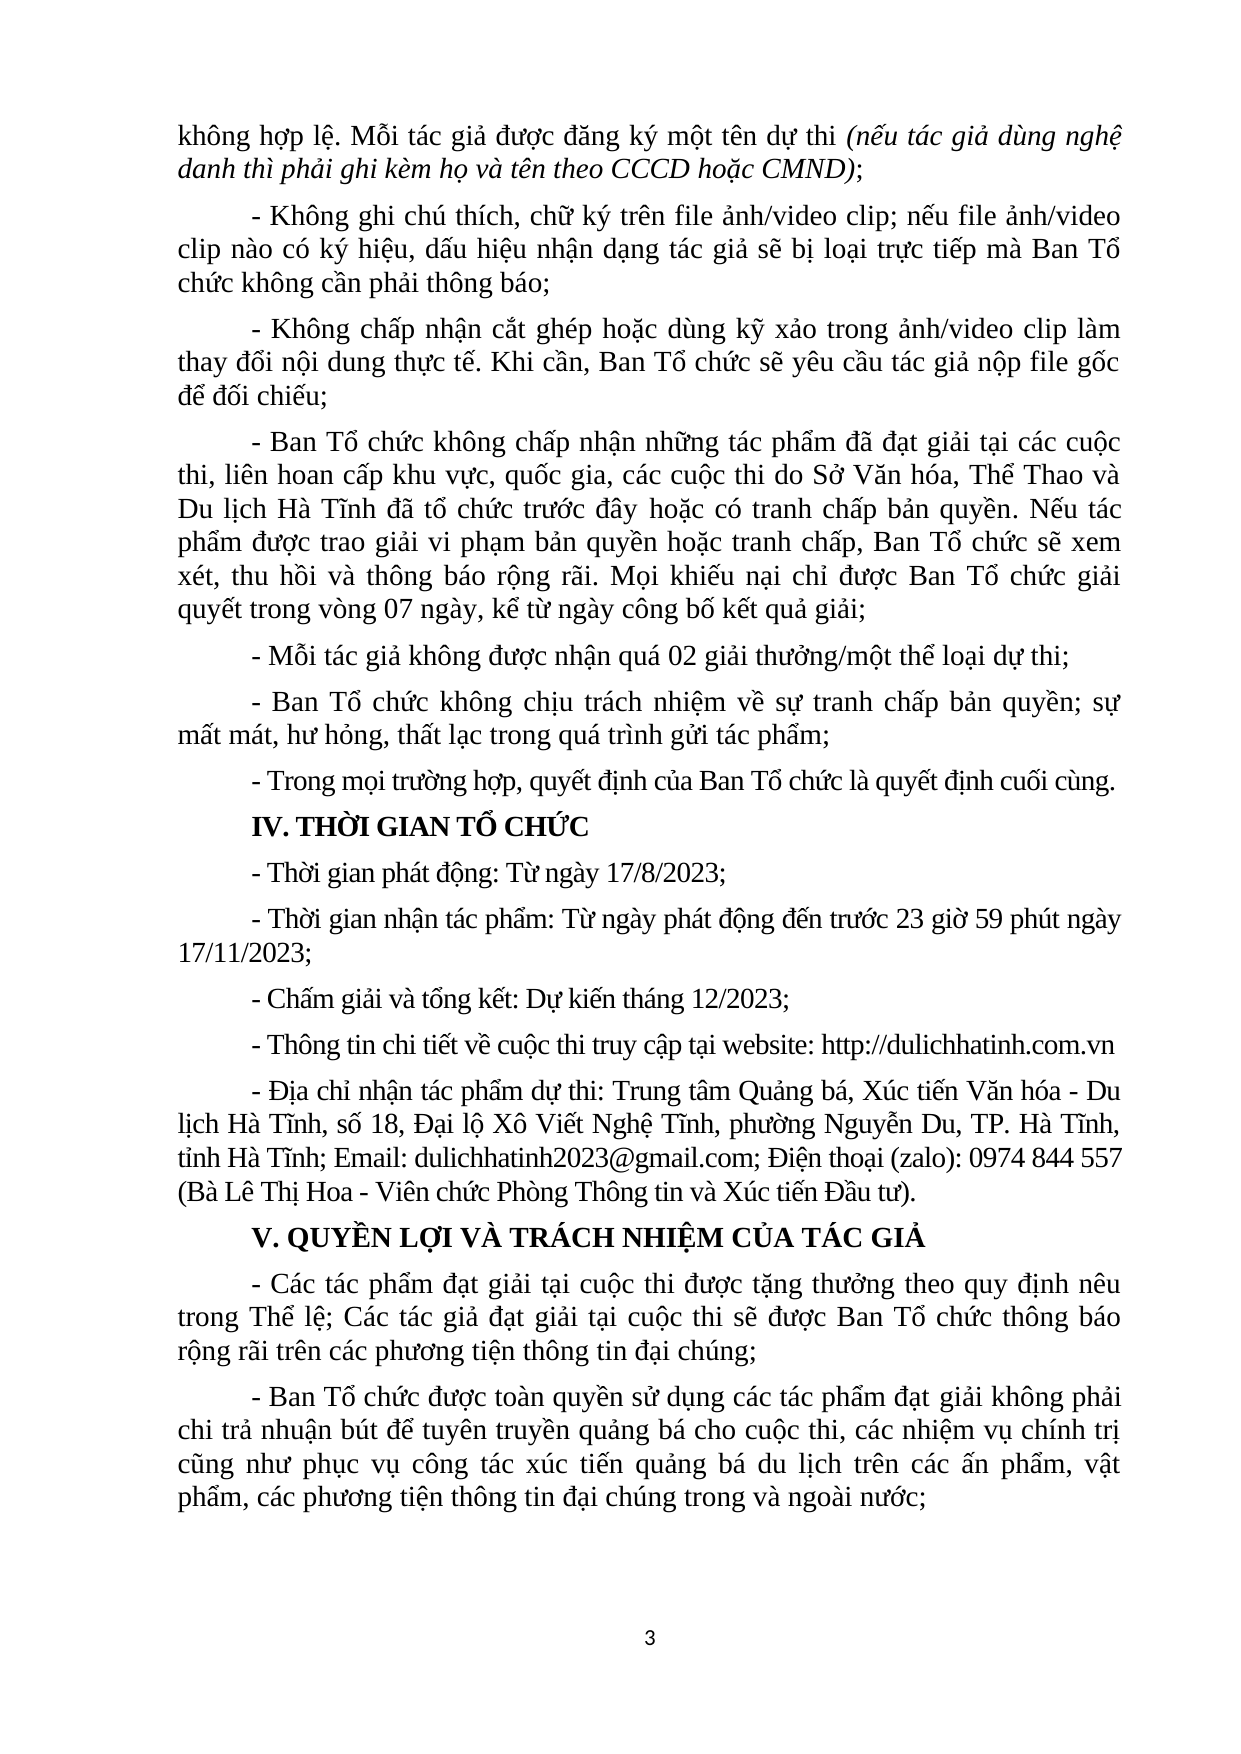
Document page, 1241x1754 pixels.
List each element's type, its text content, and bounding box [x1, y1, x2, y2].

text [177, 118, 1122, 185]
text - Thời gian phát động: Từ ngày 17/8/2023; [177, 855, 1122, 889]
text - Ban Tổ chức được toàn quyền sử dụng các tác phẩm đạt giải không phải chi trả nhuận bút để tuyên truyền quảng bá cho cuộc thi, các nhiệm vụ chính trị cũng như phục vụ công tác xúc tiến quảng bá du lịch trên các ấn phẩm, vật phẩm, các phương tiện thông tin đại chúng trong và ngoài nước; [177, 1379, 1122, 1513]
text - Ban Tổ chức không chịu trách nhiệm về sự tranh chấp bản quyền; sự mất mát, hư hỏng, thất lạc trong quá trình gửi tác phẩm; [177, 684, 1122, 751]
text - Ban Tổ chức không chấp nhận những tác phẩm đã đạt giải tại các cuộc thi, liên hoan cấp khu vực, quốc gia, các cuộc thi do Sở Văn hóa, Thể Thao và Du lịch Hà Tĩnh đã tổ chức trước đây hoặc có tranh chấp bản quyền. Nếu tác phẩm được trao giải vi phạm bản quyền hoặc tranh chấp, Ban Tổ chức sẽ xem xét, thu hồi và thông báo rộng rãi. Mọi khiếu nại chỉ được Ban Tổ chức giải quyết trong vòng 07 ngày, kể từ ngày công bố kết quả giải; [177, 424, 1122, 625]
text - Không ghi chú thích, chữ ký trên file ảnh/video clip; nếu file ảnh/video clip nào có ký hiệu, dấu hiệu nhận dạng tác giả sẽ bị loại trực tiếp mà Ban Tổ chức không cần phải thông báo; [177, 198, 1122, 298]
text - Thông tin chi tiết về cuộc thi truy cập tại website: http://dulichhatinh.com.vn [177, 1027, 1122, 1061]
text IV. THỜI GIAN TỔ CHỨC [177, 809, 1122, 843]
text - Các tác phẩm đạt giải tại cuộc thi được tặng thưởng theo quy định nêu trong Thể lệ; Các tác giả đạt giải tại cuộc thi sẽ được Ban Tổ chức thông báo rộng rãi trên các phương tiện thông tin đại chúng; [177, 1266, 1122, 1366]
text - Mỗi tác giả không được nhận quá 02 giải thưởng/một thể loại dự thi; [177, 638, 1122, 671]
text - Chấm giải và tổng kết: Dự kiến tháng 12/2023; [177, 981, 1122, 1014]
text - Thời gian nhận tác phẩm: Từ ngày phát động đến trước 23 giờ 59 phút ngày 17/11/2023; [177, 901, 1122, 968]
text - Địa chỉ nhận tác phẩm dự thi: Trung tâm Quảng bá, Xúc tiến Văn hóa - Du lịch Hà Tĩnh, số 18, Đại lộ Xô Viết Nghệ Tĩnh, phường Nguyễn Du, TP. Hà Tĩnh, tỉnh Hà Tĩnh; Email: dulichhatinh2023@gmail.com; Điện thoại (zalo): 0974 844 557 (Bà Lê Thị Hoa - Viên chức Phòng Thông tin và Xúc tiến Đầu tư). [177, 1073, 1122, 1207]
text V. QUYỀN LỢI VÀ TRÁCH NHIỆM CỦA TÁC GIẢ [177, 1220, 1122, 1253]
text - Không chấp nhận cắt ghép hoặc dùng kỹ xảo trong ảnh/video clip làm thay đổi nội dung thực tế. Khi cần, Ban Tổ chức sẽ yêu cầu tác giả nộp file gốc để đối chiếu; [177, 311, 1122, 411]
text - Trong mọi trường hợp, quyết định của Ban Tổ chức là quyết định cuối cùng. [177, 763, 1122, 797]
